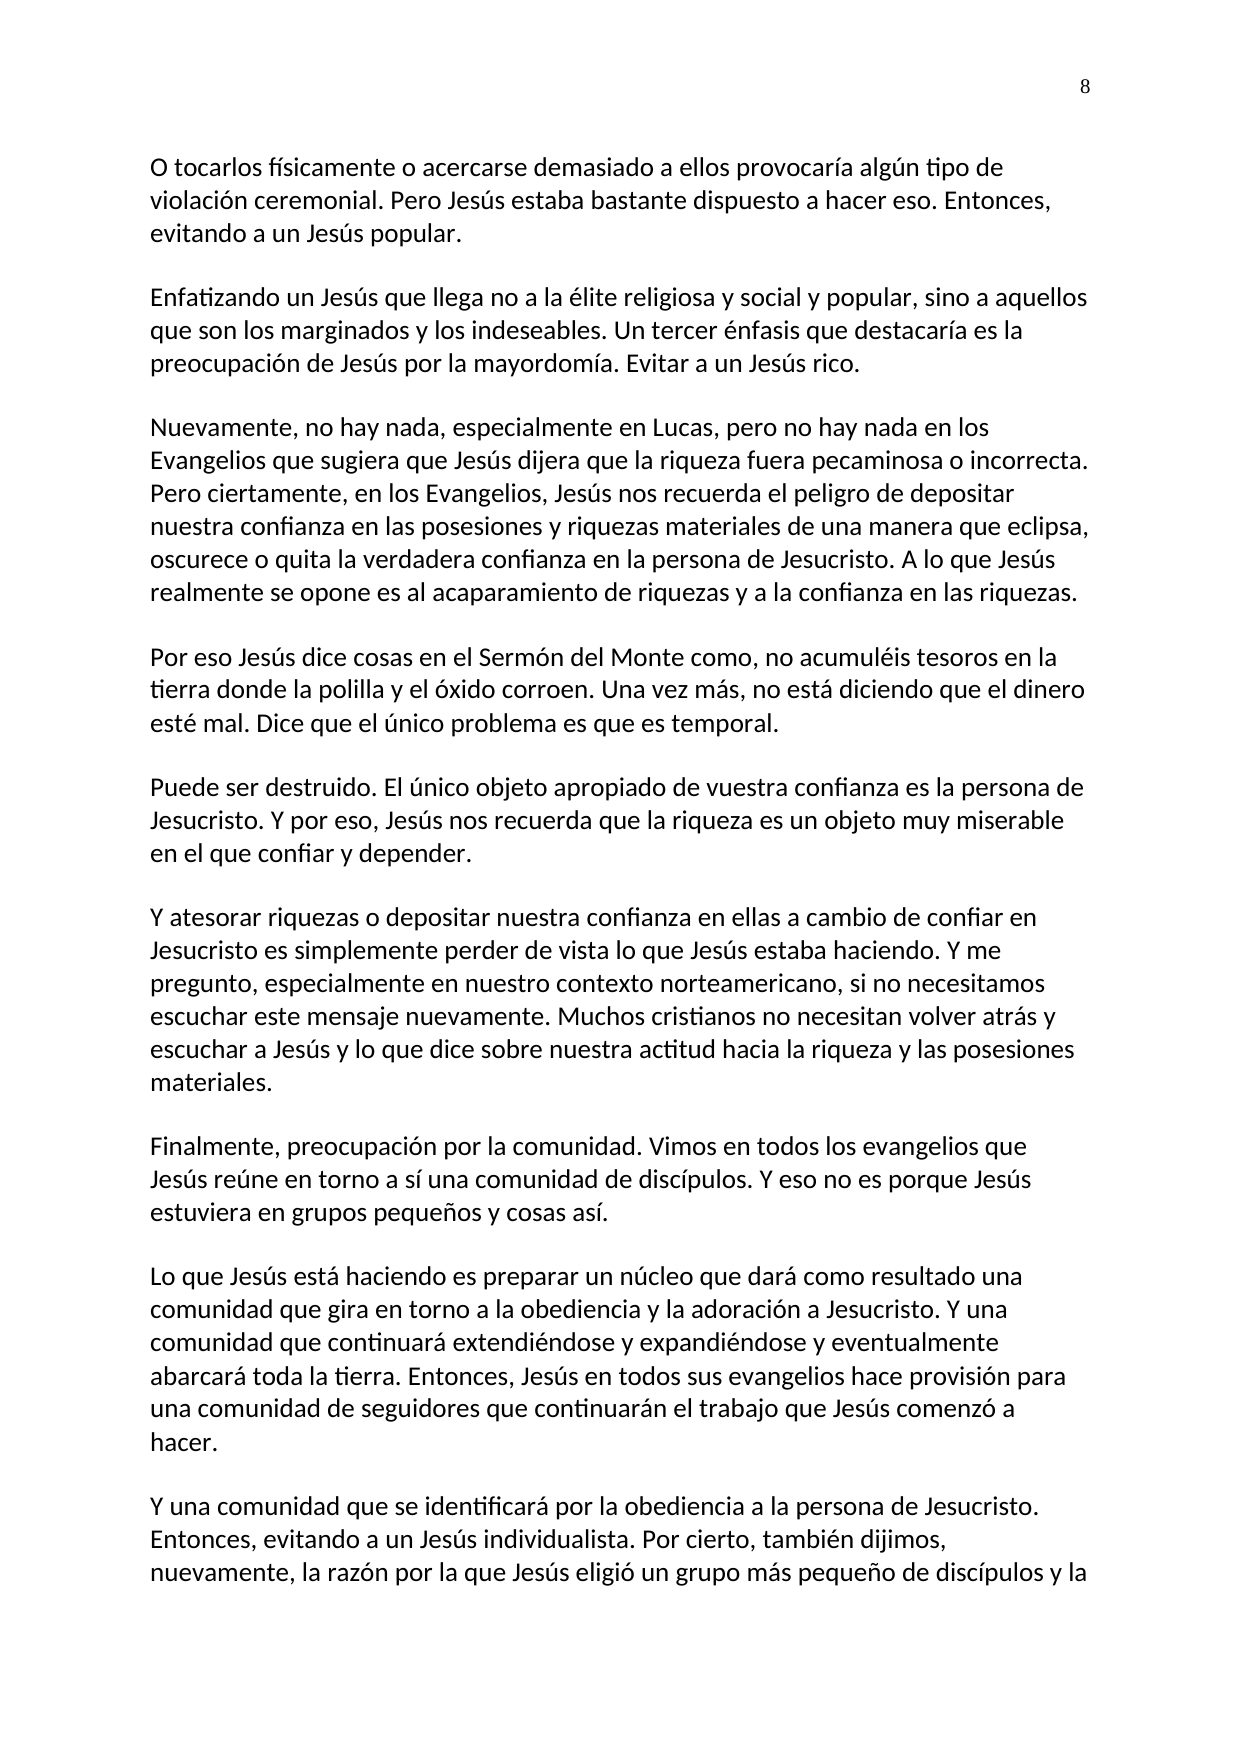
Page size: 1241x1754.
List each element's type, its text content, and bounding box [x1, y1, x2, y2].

text O tocarlos físicamente o acercarse demasiado a ellos provocaría algún tipo de violación ceremonial. Pero Jesús estaba bastante dispuesto a hacer eso. Entonces, evitando a un Jesús popular. [150, 150, 1090, 249]
text Por eso Jesús dice cosas en el Sermón del Monte como, no acumuléis tesoros en la tierra donde la polilla y el óxido corroen. Una vez más, no está diciendo que el dinero esté mal. Dice que el único problema es que es temporal. [150, 640, 1090, 739]
text Y atesorar riquezas o depositar nuestra confianza en ellas a cambio de confiar en Jesucristo es simplemente perder de vista lo que Jesús estaba haciendo. Y me pregunto, especialmente en nuestro contexto norteamericano, si no necesitamos escuchar este mensaje nuevamente. Muchos cristianos no necesitan volver atrás y escuchar a Jesús y lo que dice sobre nuestra actitud hacia la riqueza y las posesiones materiales. [150, 900, 1090, 1098]
text Nuevamente, no hay nada, especialmente en Lucas, pero no hay nada en los Evangelios que sugiera que Jesús dijera que la riqueza fuera pecaminosa o incorrecta. Pero ciertamente, en los Evangelios, Jesús nos recuerda el peligro de depositar nuestra confianza en las posesiones y riquezas materiales de una manera que eclipsa, oscurece o quita la verdadera confianza en la persona de Jesucristo. A lo que Jesús realmente se opone es al acaparamiento de riquezas y a la confianza en las riquezas. [150, 410, 1090, 608]
text Lo que Jesús está haciendo es preparar un núcleo que dará como resultado una comunidad que gira en torno a la obediencia y la adoración a Jesucristo. Y una comunidad que continuará extendiéndose y expandiéndose y eventualmente abarcará toda la tierra. Entonces, Jesús en todos sus evangelios hace provisión para una comunidad de seguidores que continuarán el trabajo que Jesús comenzó a hacer. [150, 1259, 1090, 1458]
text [150, 1489, 1090, 1588]
text Puede ser destruido. El único objeto apropiado de vuestra confianza es la persona de Jesucristo. Y por eso, Jesús nos recuerda que la riqueza es un objeto muy miserable en el que confiar y depender. [150, 770, 1090, 869]
text Finalmente, preocupación por la comunidad. Vimos en todos los evangelios que Jesús reúne en torno a sí una comunidad de discípulos. Y eso no es porque Jesús estuviera en grupos pequeños y cosas así. [150, 1129, 1090, 1228]
text Enfatizando un Jesús que llega no a la élite religiosa y social y popular, sino a aquellos que son los marginados y los indeseables. Un tercer énfasis que destacaría es la preocupación de Jesús por la mayordomía. Evitar a un Jesús rico. [150, 280, 1090, 379]
